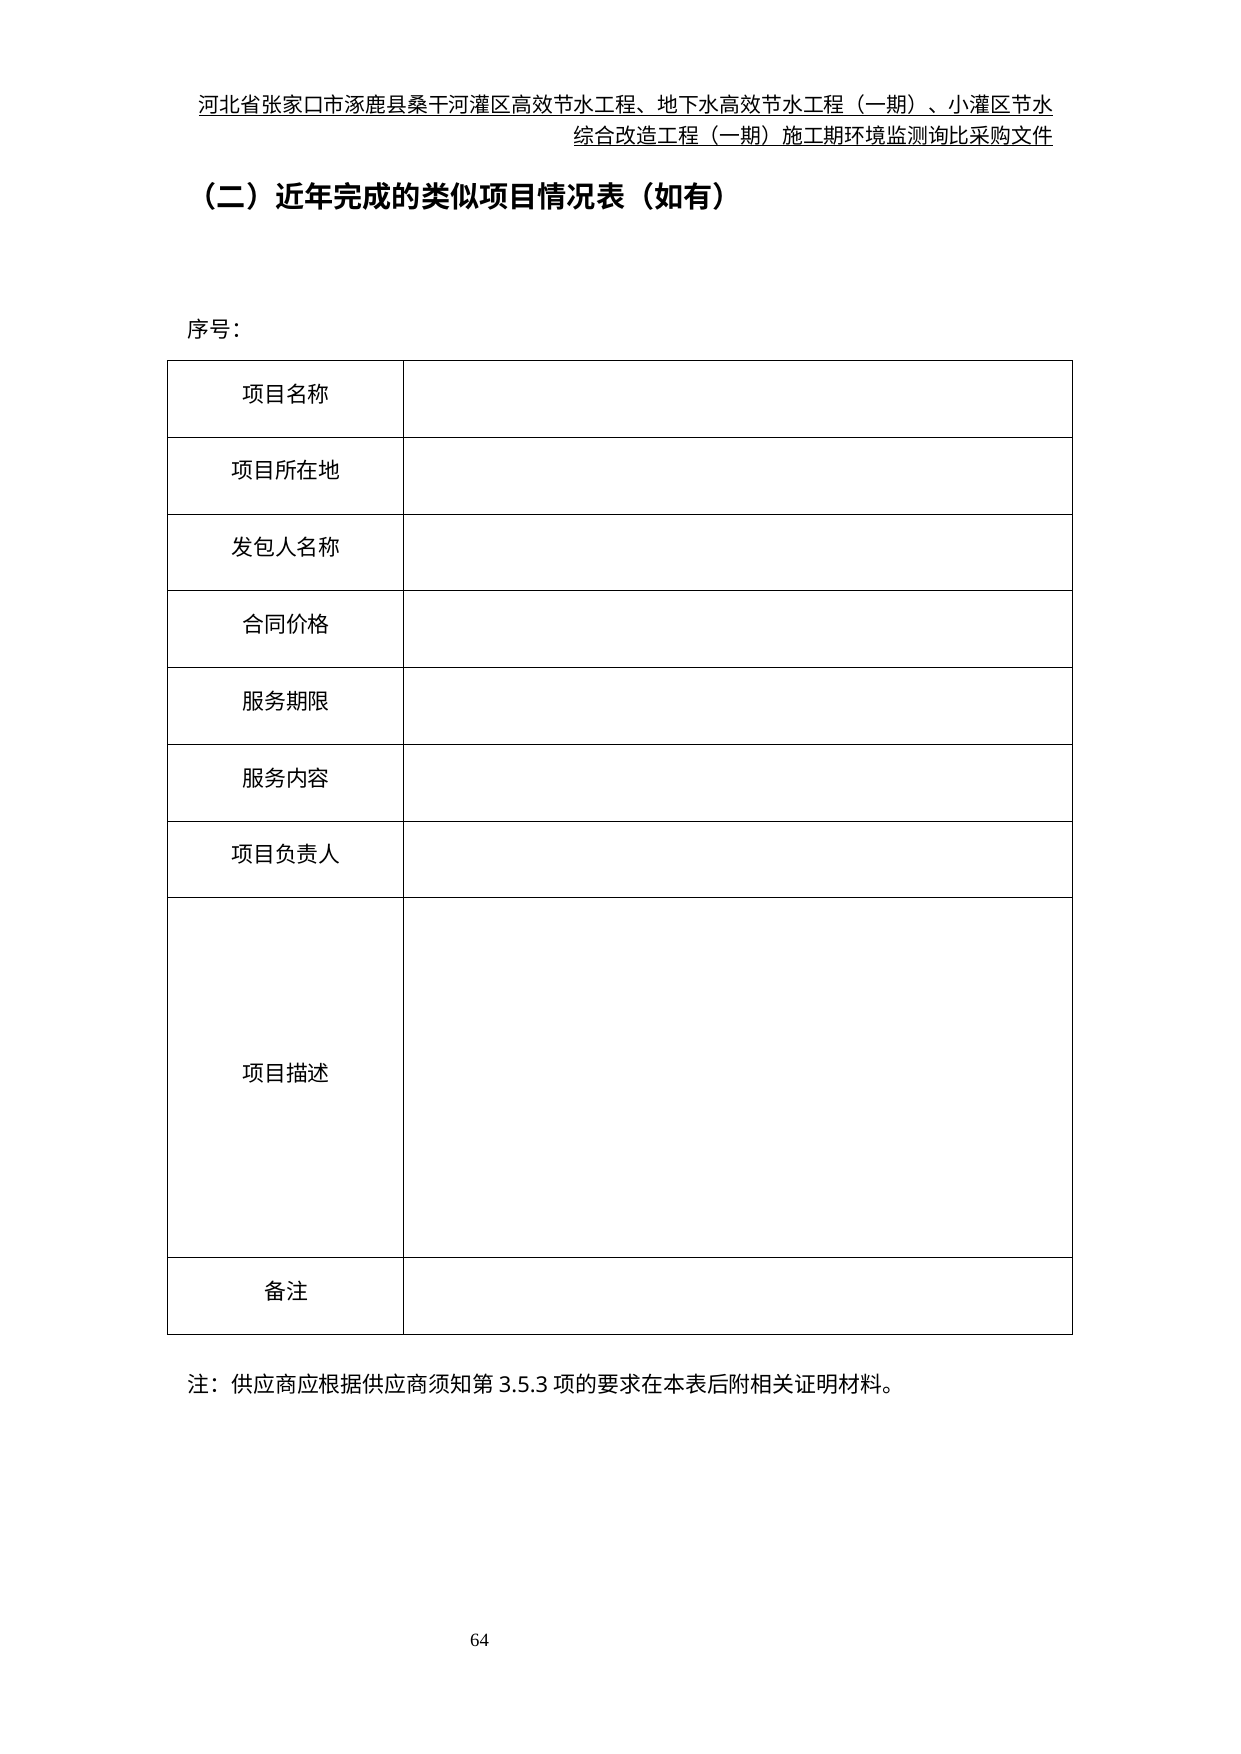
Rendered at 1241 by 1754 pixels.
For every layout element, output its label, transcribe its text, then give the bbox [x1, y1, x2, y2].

table_cell [404, 591, 1072, 667]
table_header 项目名称 [168, 361, 403, 437]
table_cell 服务期限 [168, 668, 403, 744]
table_cell [404, 438, 1072, 513]
table_cell 项目负责人 [168, 822, 403, 897]
table_cell [404, 668, 1072, 744]
table_cell 合同价格 [168, 591, 403, 667]
text 序号： [187, 312, 1053, 344]
table_cell [404, 822, 1072, 897]
text 注：供应商应根据供应商须知第 3.5.3 项的要求在本表后附相关证明材料。 [187, 1367, 1053, 1400]
table_cell 服务内容 [168, 745, 403, 821]
table_cell [404, 898, 1072, 1257]
table_cell [404, 1258, 1072, 1334]
table_cell [404, 745, 1072, 821]
table_cell 项目所在地 [168, 438, 403, 513]
table_cell [404, 515, 1072, 590]
table_cell 项目描述 [168, 898, 403, 1257]
table_cell 发包人名称 [168, 515, 403, 590]
text （二）近年完成的类似项目情况表（如有） [187, 162, 1053, 227]
table_header [404, 361, 1072, 437]
table_cell 备注 [168, 1258, 403, 1334]
